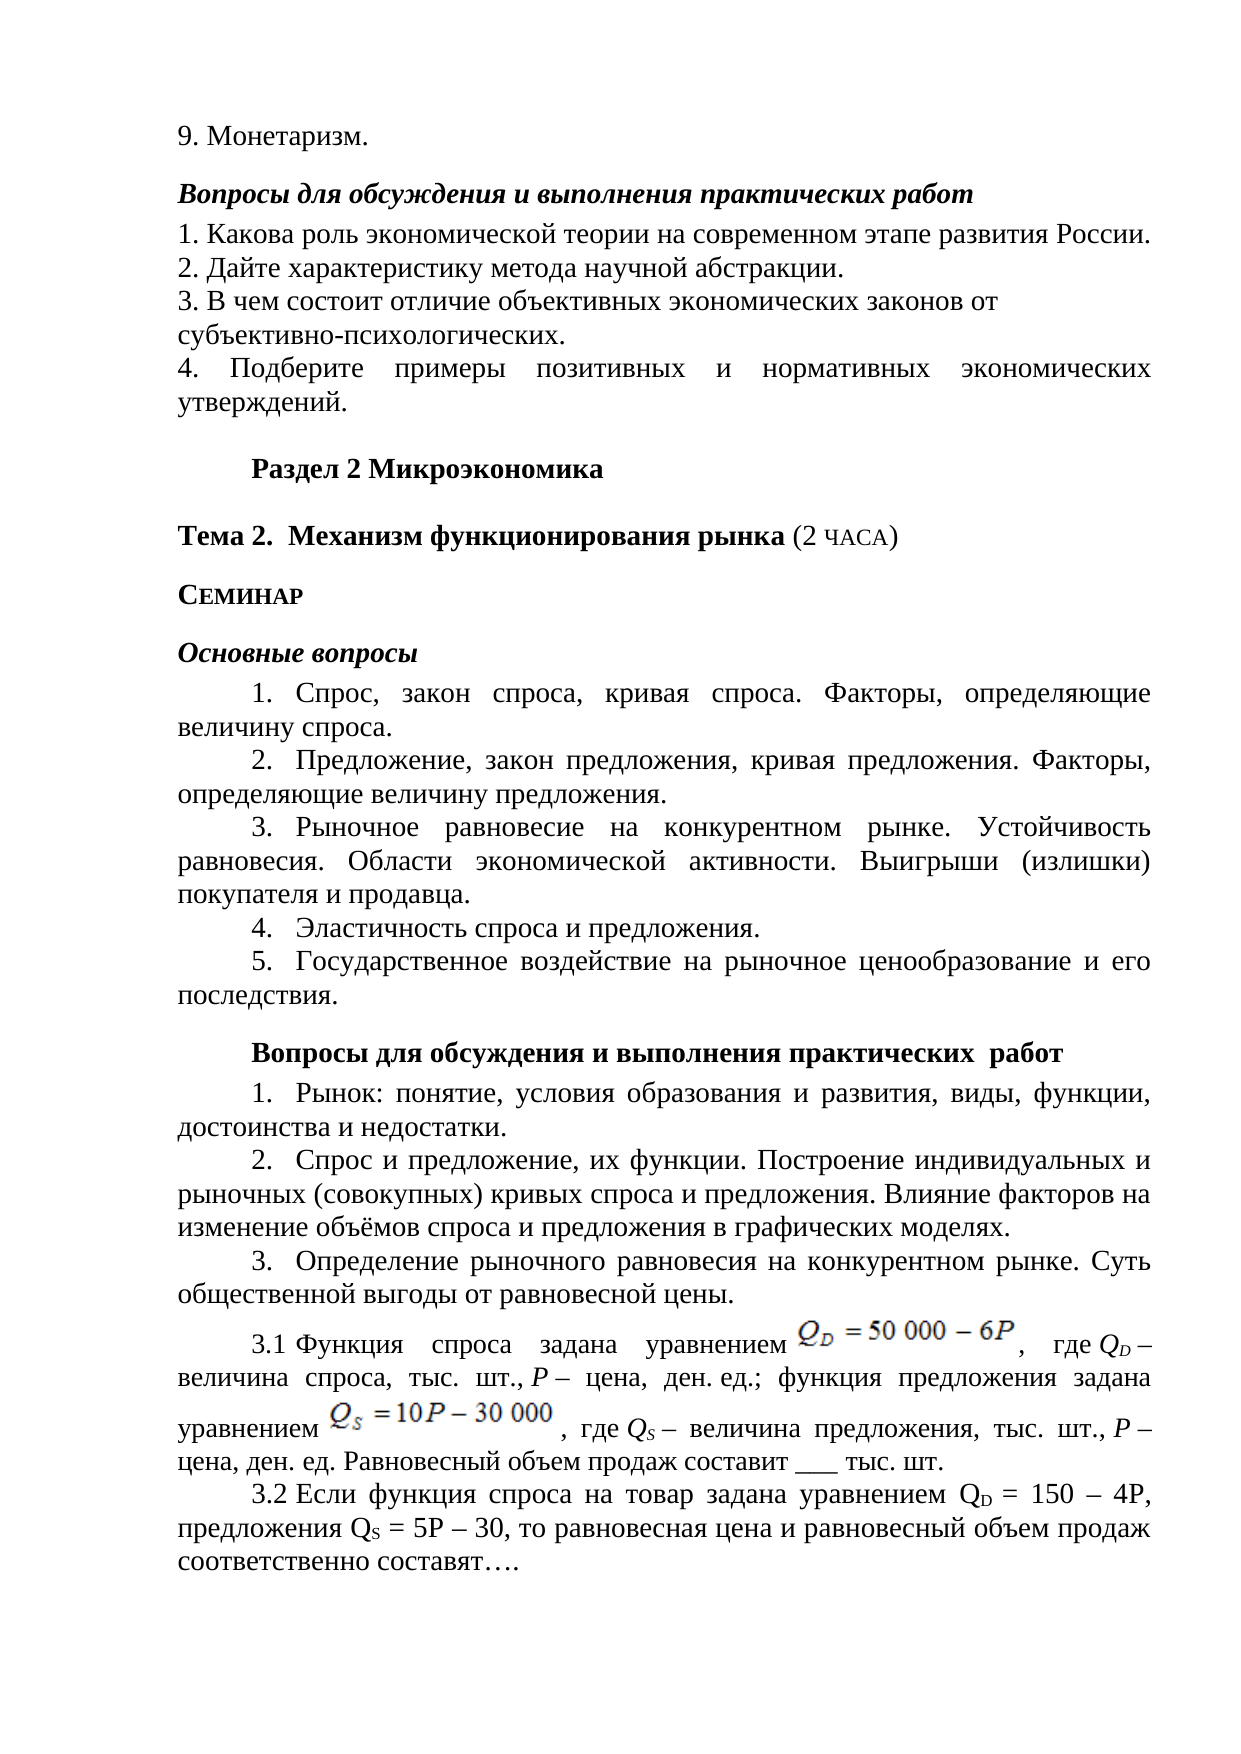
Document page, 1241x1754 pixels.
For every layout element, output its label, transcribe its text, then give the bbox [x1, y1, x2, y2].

list Эластичность спроса и предложения. [177, 910, 1152, 943]
text Основные вопросы [177, 635, 1152, 669]
text Вопросы для обсуждения и выполнения практических работ [177, 1036, 1152, 1069]
text 3. В чем состоит отличие объективных экономических законов от субъективно-психологических. [177, 283, 1152, 351]
list Спрос, закон спроса, кривая спроса. Факторы, определяющие величину спроса. [177, 675, 1152, 742]
picture [794, 1310, 1019, 1354]
text 4. Подберите примеры позитивных и нормативных экономических утверждений. [177, 351, 1152, 418]
list Государственное воздействие на рыночное ценообразование и его последствия. [177, 943, 1152, 1011]
text 1. Какова роль экономической теории на современном этапе развития России. [177, 216, 1152, 250]
text Тема 2. Механизм функционирования рынка (2 часа) [177, 518, 1152, 552]
picture [326, 1392, 561, 1438]
text Вопросы для обсуждения и выполнения практических работ [177, 177, 1152, 210]
list Если функция спроса на товар задана уравнением QD = 150 – 4P, предложения QS = 5P – 30, то равновесная цена и равновесный объем продаж соответственно составят…. [177, 1476, 1152, 1577]
list Рынок: понятие, условия образования и развития, виды, функции, достоинства и недостатки. [177, 1075, 1152, 1142]
text Семинар [177, 577, 1152, 610]
text 9. Монетаризм. [177, 118, 1152, 152]
list Определение рыночного равновесия на конкурентном рынке. Суть общественной выгоды от равновесной цены. [177, 1243, 1152, 1310]
list Предложение, закон предложения, кривая предложения. Факторы, определяющие величину предложения. [177, 742, 1152, 809]
list Рыночное равновесие на конкурентном рынке. Устойчивость равновесия. Области экономической активности. Выигрыши (излишки) покупателя и продавца. [177, 809, 1152, 910]
list Функция спроса задана уравнением , где QD – величина спроса, тыс. шт., Р – цена, ден. ед.; функция предложения задана уравнением , где QS – величина предложения, тыс. шт., Р – цена, ден. ед. Равновесный объем продаж составит ___ тыс. шт. [177, 1310, 1152, 1476]
list Спрос и предложение, их функции. Построение индивидуальных и рыночных (совокупных) кривых спроса и предложения. Влияние факторов на изменение объёмов спроса и предложения в графических моделях. [177, 1142, 1152, 1243]
text Раздел 2 Микроэкономика [177, 451, 1152, 485]
text 2. Дайте характеристику метода научной абстракции. [177, 250, 1152, 283]
